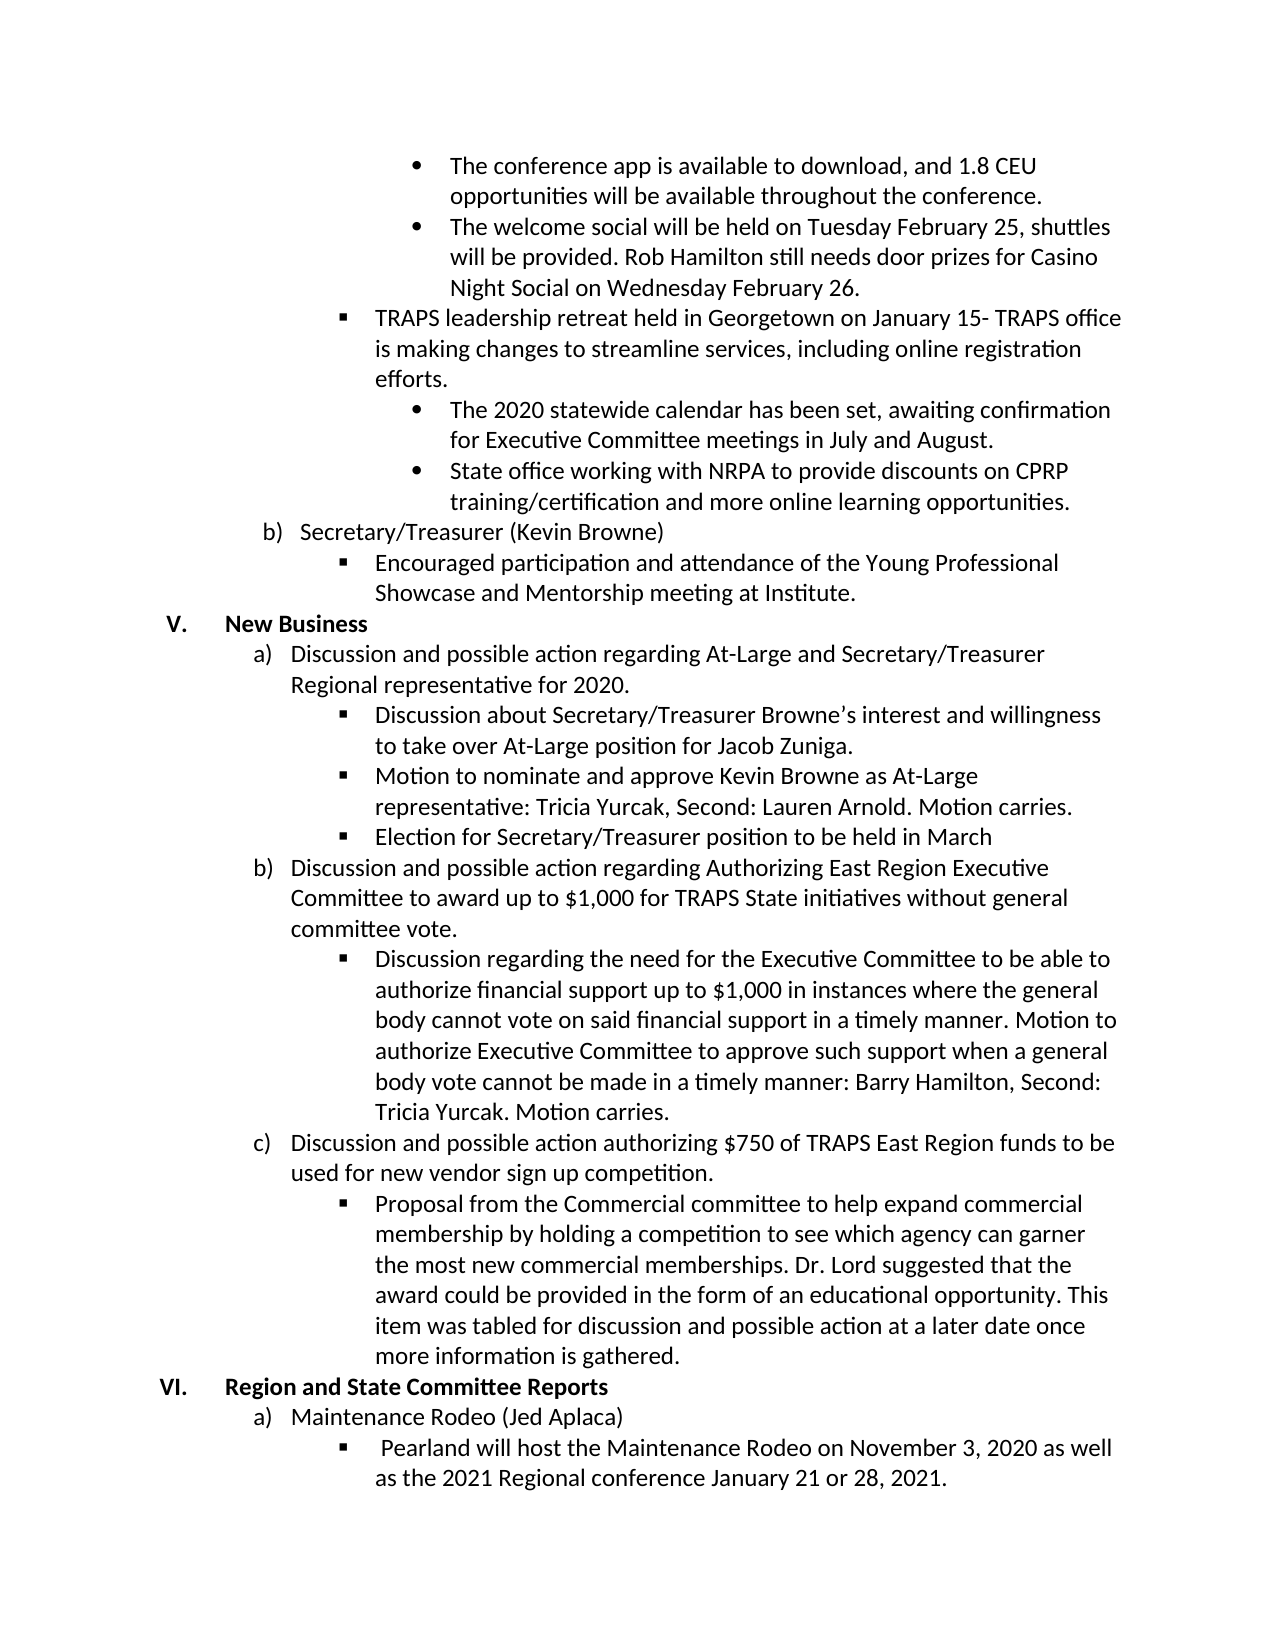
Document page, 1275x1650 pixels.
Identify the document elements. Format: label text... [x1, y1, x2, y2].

list The conference app is available to download, and 1.8 CEU opportunities will be available throughout the conference. [412, 150, 1125, 211]
list State office working with NRPA to provide discounts on CPRP training/certification and more online learning opportunities. [412, 455, 1125, 516]
list Election for Secretary/Treasurer position to be held in March [337, 821, 1125, 852]
list Motion to nominate and approve Kevin Browne as At-Large representative: Tricia Yurcak, Second: Lauren Arnold. Motion carries. [337, 760, 1125, 821]
list Region and State Committee Reports [187, 1371, 1125, 1401]
list Encouraged participation and attendance of the Young Professional Showcase and Mentorship meeting at Institute. [337, 547, 1125, 608]
list TRAPS leadership retreat held in Georgetown on January 15- TRAPS office is making changes to streamline services, including online registration efforts. [337, 303, 1125, 394]
list New Business [187, 608, 1125, 638]
list The welcome social will be held on Tuesday February 25, shuttles will be provided. Rob Hamilton still needs door prizes for Casino Night Social on Wednesday February 26. [412, 211, 1125, 303]
list Discussion and possible action regarding Authorizing East Region Executive Committee to award up to $1,000 for TRAPS State initiatives without general committee vote. [253, 852, 1125, 943]
list The 2020 statewide calendar has been set, awaiting confirmation for Executive Committee meetings in July and August. [412, 394, 1125, 455]
list Discussion and possible action authorizing $750 of TRAPS East Region funds to be used for new vendor sign up competition. [253, 1127, 1125, 1188]
list Secretary/Treasurer (Kevin Browne) [262, 516, 1125, 547]
list Discussion about Secretary/Treasurer Browne’s interest and willingness to take over At-Large position for Jacob Zuniga. [337, 699, 1125, 760]
list Discussion regarding the need for the Executive Committee to be able to authorize financial support up to $1,000 in instances where the general body cannot vote on said financial support in a timely manner. Motion to authorize Executive Committee to approve such support when a general body vote cannot be made in a timely manner: Barry Hamilton, Second: Tricia Yurcak. Motion carries. [337, 943, 1125, 1127]
list Discussion and possible action regarding At-Large and Secretary/Treasurer Regional representative for 2020. [253, 638, 1125, 699]
list Maintenance Rodeo (Jed Aplaca) [253, 1401, 1125, 1432]
list Pearland will host the Maintenance Rodeo on November 3, 2020 as well as the 2021 Regional conference January 21 or 28, 2021. [337, 1432, 1125, 1493]
list Proposal from the Commercial committee to help expand commercial membership by holding a competition to see which agency can garner the most new commercial memberships. Dr. Lord suggested that the award could be provided in the form of an educational opportunity. This item was tabled for discussion and possible action at a later date once more information is gathered. [337, 1188, 1125, 1371]
